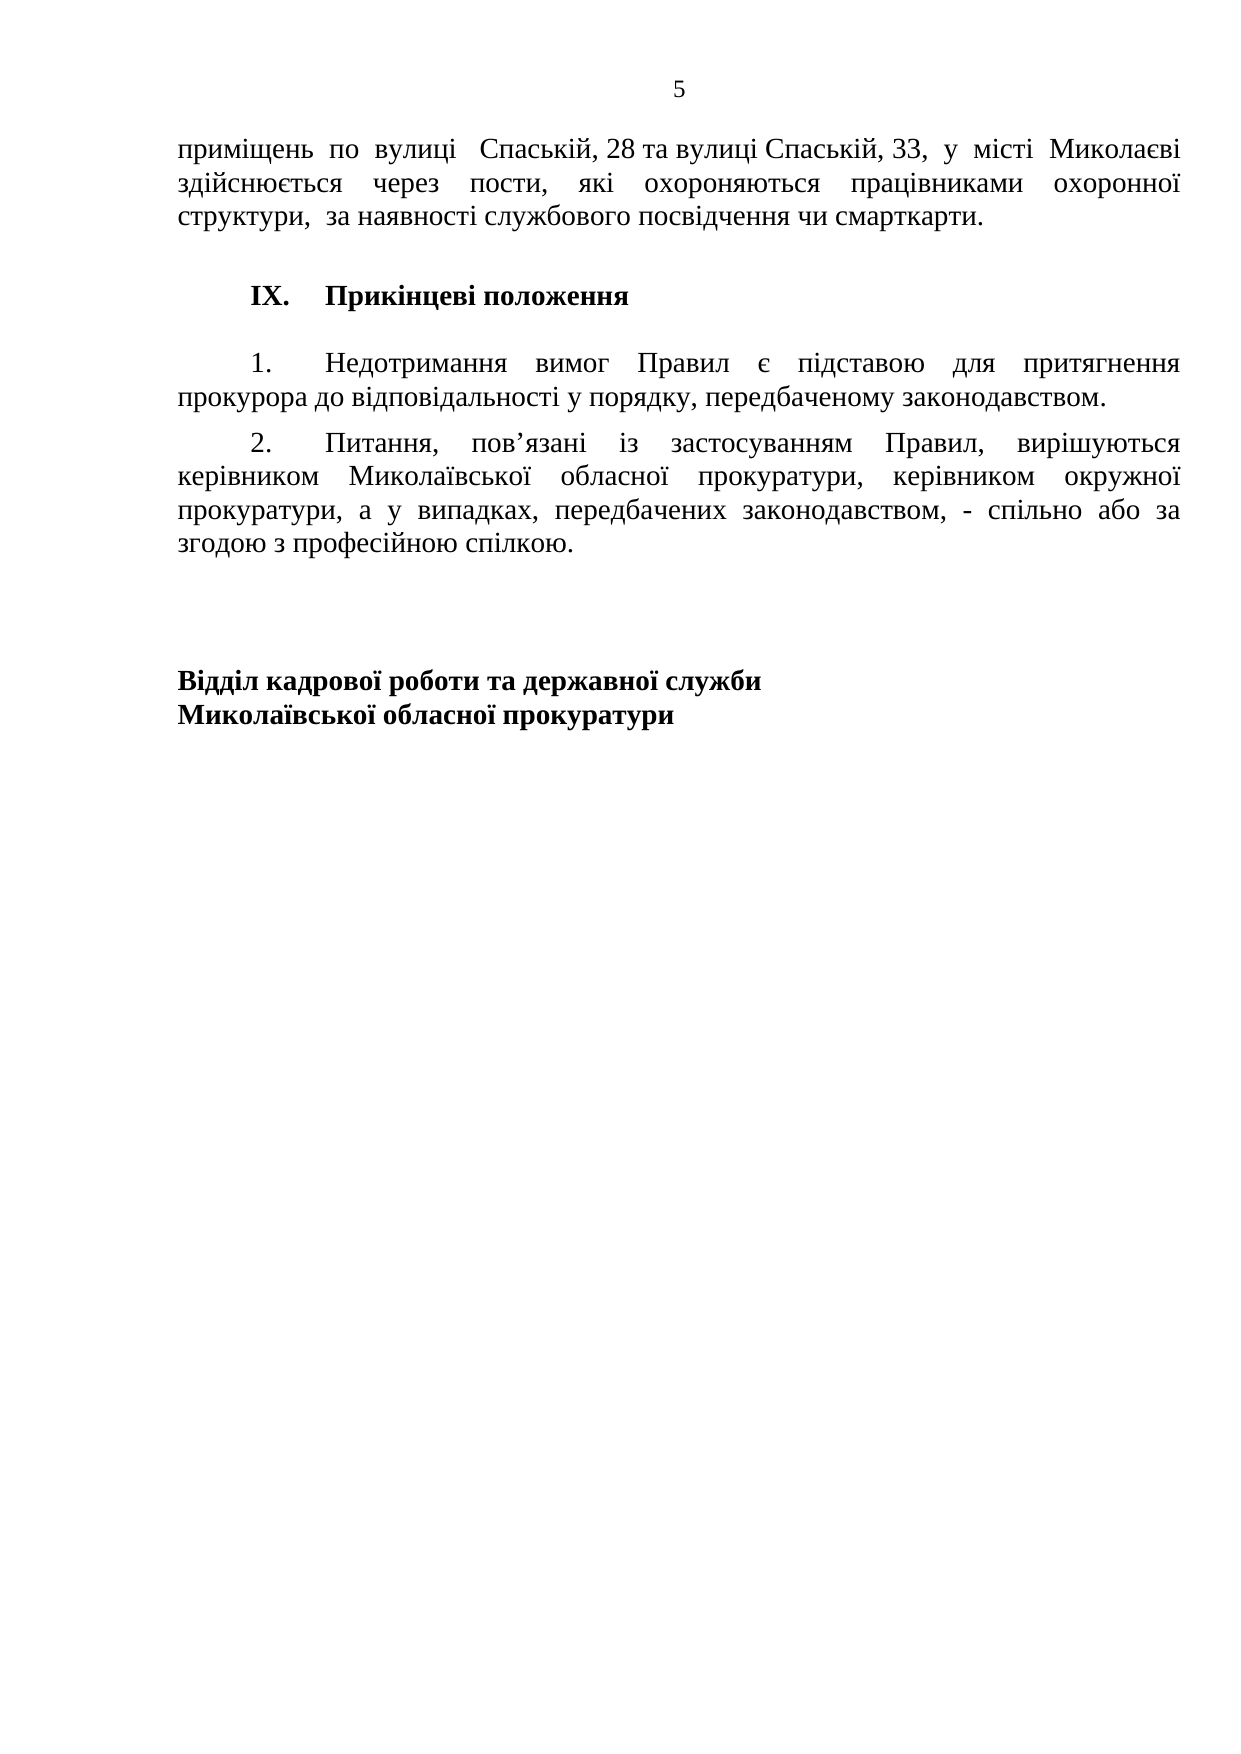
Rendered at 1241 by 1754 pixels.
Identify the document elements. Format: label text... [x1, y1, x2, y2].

text 1. Недотримання вимог Правил є підставою для притягнення прокурора до відповідальності у порядку, передбаченому законодавством. [177, 345, 1181, 412]
text Відділ кадрової роботи та державної служби [177, 663, 1181, 697]
text Миколаївської обласної прокуратури [177, 697, 1181, 731]
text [177, 131, 1181, 232]
text IX. Прикінцеві положення [177, 278, 1181, 312]
text 2. Питання, пов’язані із застосуванням Правил, вирішуються керівником Миколаївської обласної прокуратури, керівником окружної прокуратури, а у випадках, передбачених законодавством, - спільно або за згодою з професійною спілкою. [177, 425, 1181, 559]
